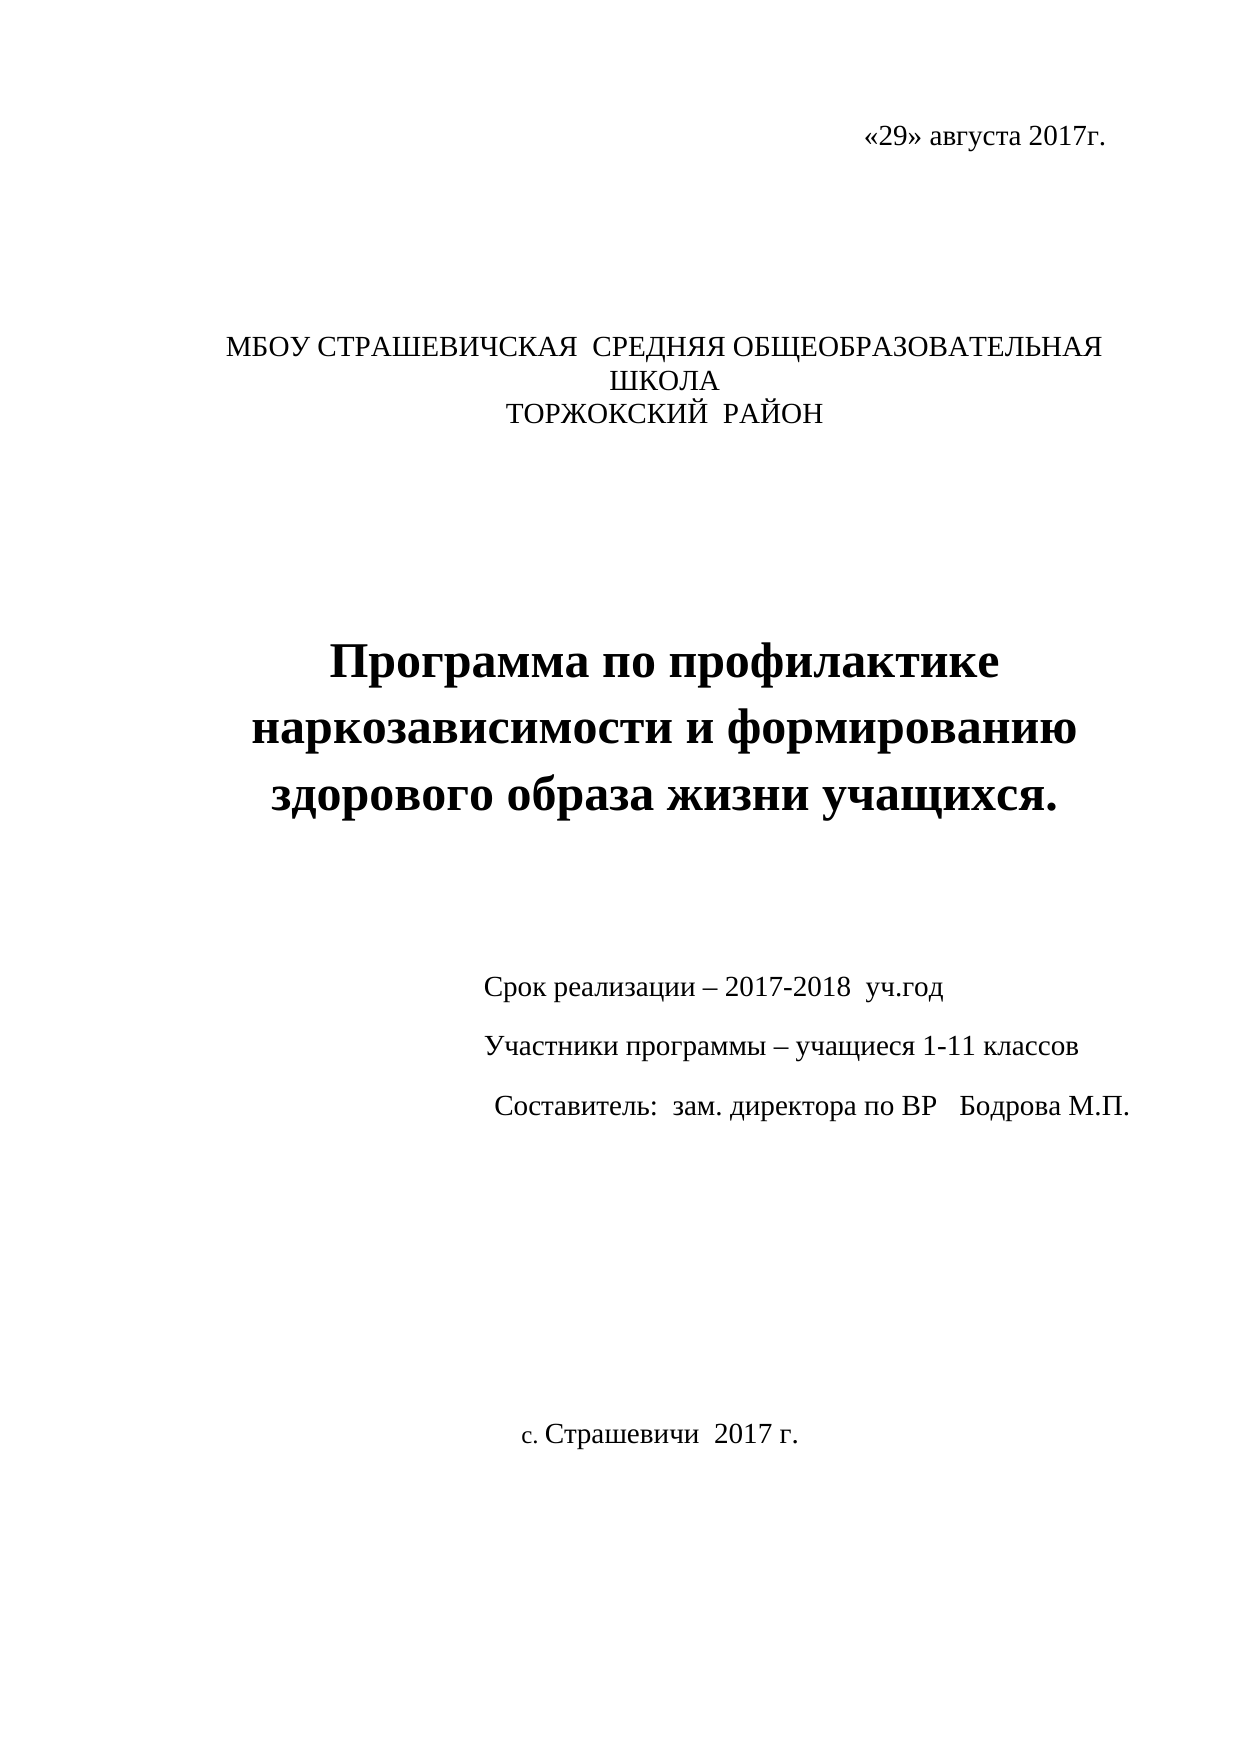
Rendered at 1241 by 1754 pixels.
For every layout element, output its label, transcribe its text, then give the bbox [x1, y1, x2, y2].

text Программа по профилактике наркозависимости и формированию здорового образа жизни учащихся. [177, 631, 1152, 821]
text с. Страшевичи 2017 г. [177, 1416, 1152, 1450]
text Участники программы – учащиеся 1-11 классов [177, 1028, 1199, 1062]
text Составитель: зам. директора по ВР Бодрова М.П. [177, 1088, 1199, 1121]
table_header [177, 118, 1240, 195]
text ТОРЖОКСКИЙ РАЙОН [177, 396, 1152, 430]
text Срок реализации – 2017-2018 уч.год [177, 969, 1199, 1002]
text МБОУ СТРАШЕВИЧСКАЯ СРЕДНЯЯ ОБЩЕОБРАЗОВАТЕЛЬНАЯ ШКОЛА [177, 329, 1152, 396]
